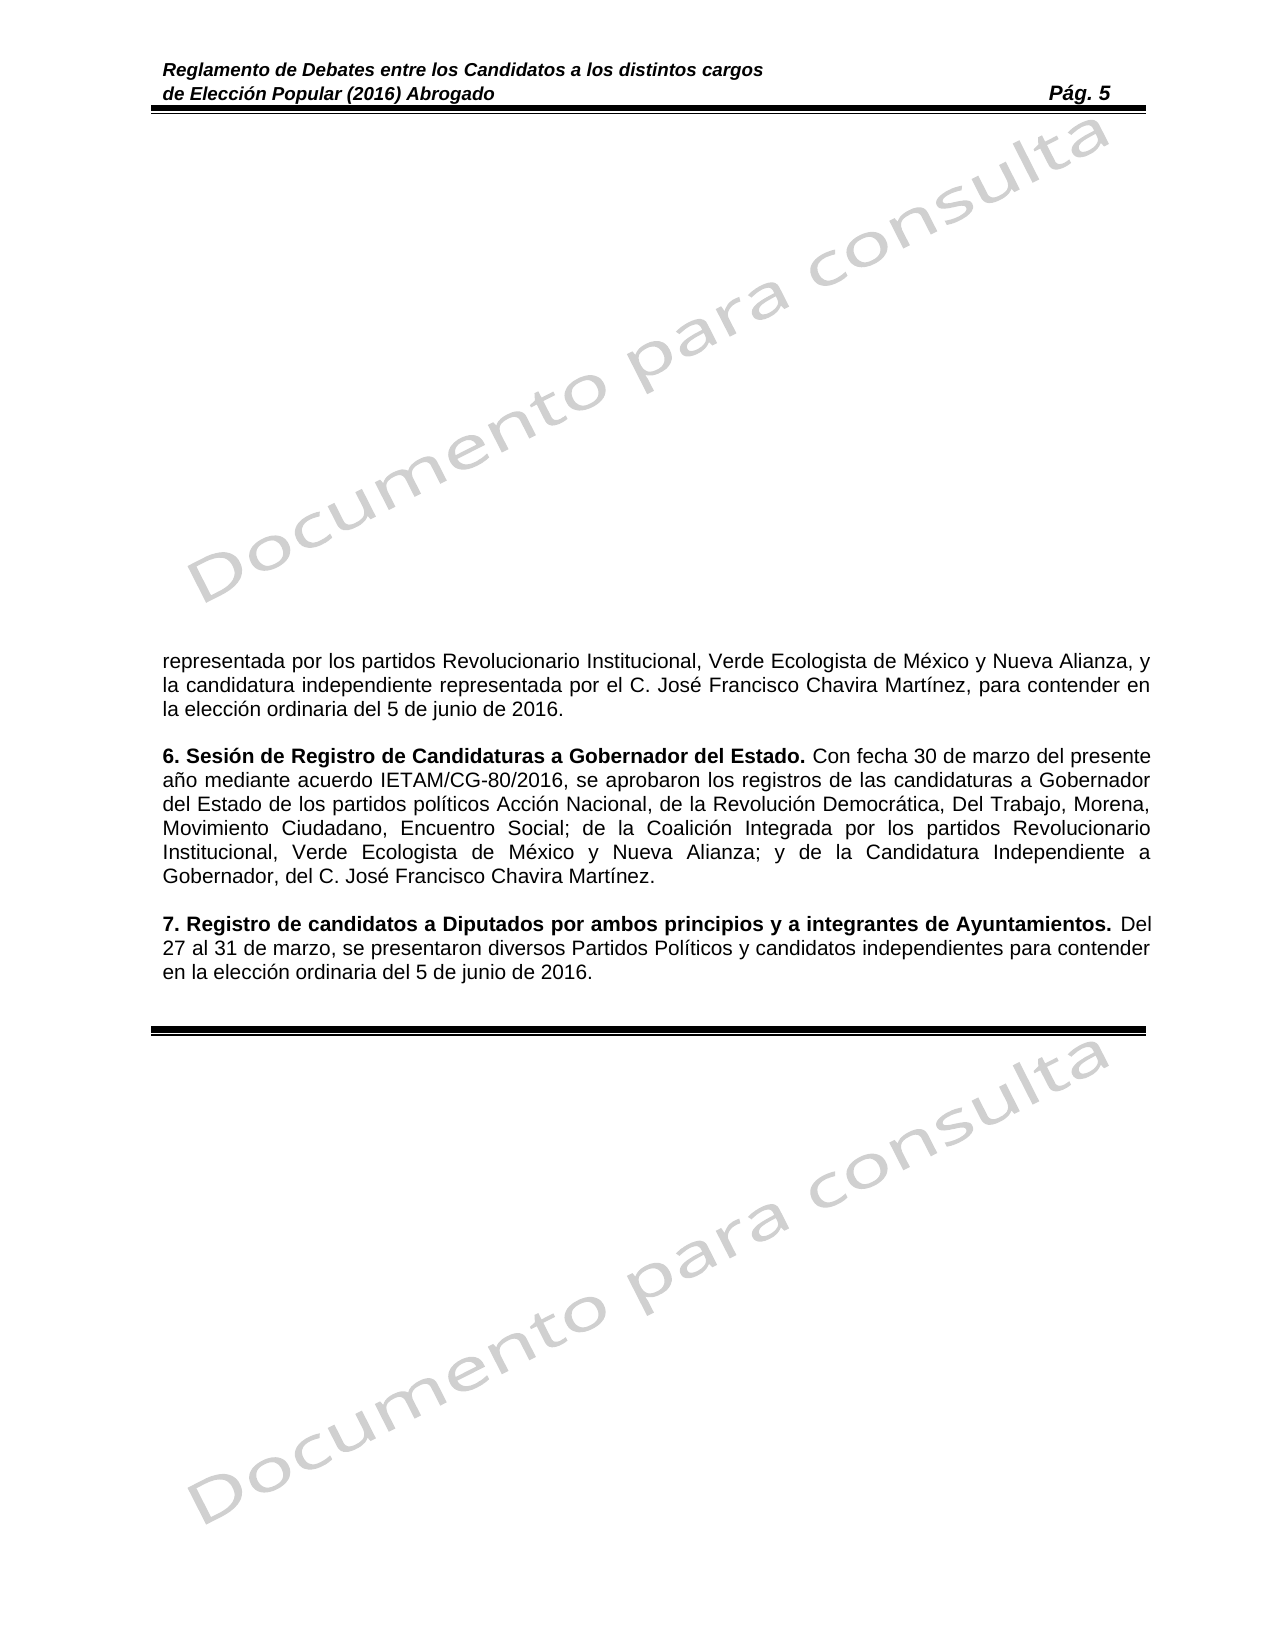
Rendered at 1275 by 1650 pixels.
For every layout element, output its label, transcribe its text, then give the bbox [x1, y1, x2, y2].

text 5. Registro de Candidatos a Gobernador del Estado. El 23 de marzo de 2016 dio inicio el plazo para el registro de candidatos a Gobernador; se presentaron los Partidos Políticos Acción Nacional, de la Revolución Democrática, del Trabajo, Morena, Movimiento Ciudadano, Encuentro Social; la Coalición representada por los partidos Revolucionario Institucional, Verde Ecologista de México y Nueva Alianza, y la candidatura independiente representada por el C. José Francisco Chavira Martínez, para contender en la elección ordinaria del 5 de junio de 2016. [162, 648, 1152, 720]
text 7. Registro de candidatos a Diputados por ambos principios y a integrantes de Ayuntamientos. Del 27 al 31 de marzo, se presentaron diversos Partidos Políticos y candidatos independientes para contender en la elección ordinaria del 5 de junio de 2016. [162, 912, 1152, 984]
text 6. Sesión de Registro de Candidaturas a Gobernador del Estado. Con fecha 30 de marzo del presente año mediante acuerdo IETAM/CG-80/2016, se aprobaron los registros de las candidaturas a Gobernador del Estado de los partidos políticos Acción Nacional, de la Revolución Democrática, Del Trabajo, Morena, Movimiento Ciudadano, Encuentro Social; de la Coalición Integrada por los partidos Revolucionario Institucional, Verde Ecologista de México y Nueva Alianza; y de la Candidatura Independiente a Gobernador, del C. José Francisco Chavira Martínez. [162, 744, 1152, 888]
